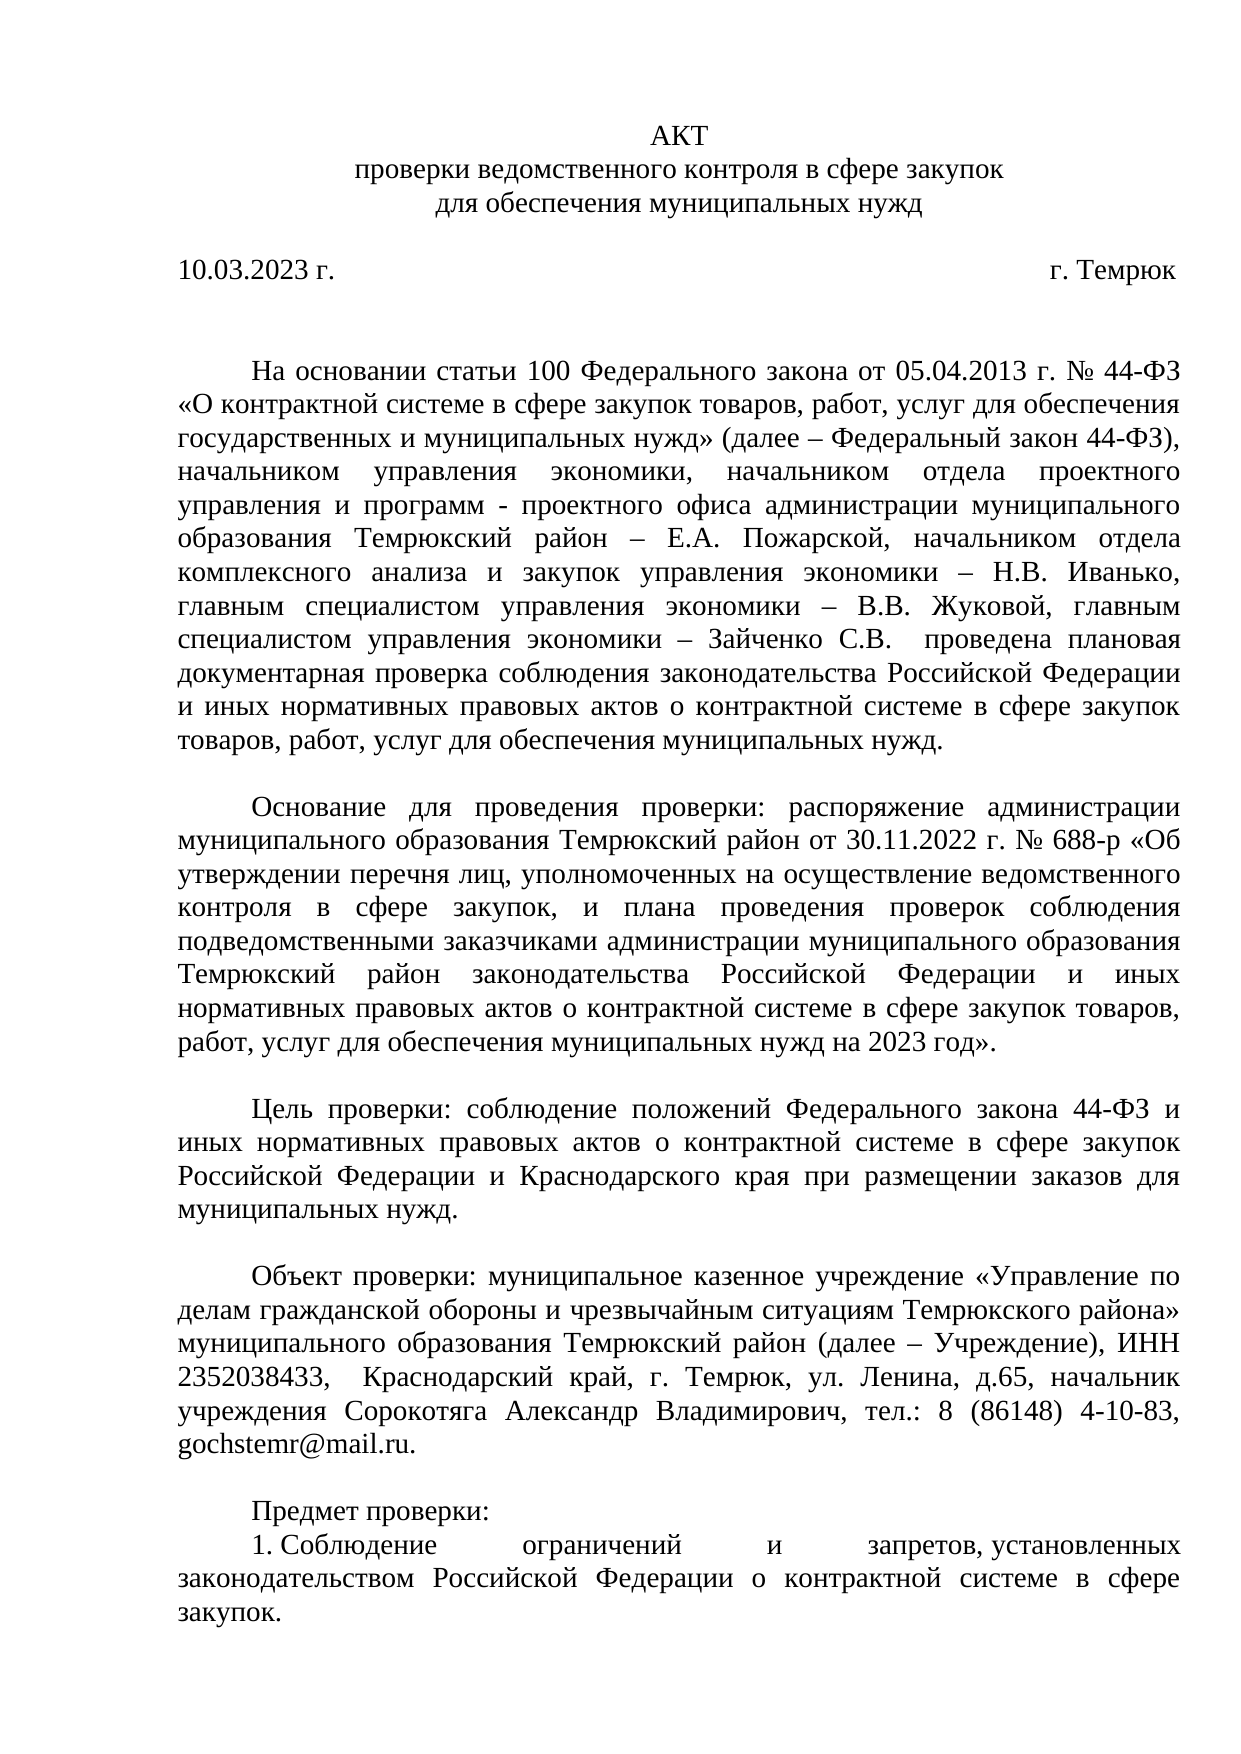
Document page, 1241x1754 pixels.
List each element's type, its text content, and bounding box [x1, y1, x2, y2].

text 10.03.2023 г. г. Темрюк [177, 252, 1181, 286]
text Цель проверки: соблюдение положений Федерального закона 44-ФЗ и иных нормативных правовых актов о контрактной системе в сфере закупок Российской Федерации и Краснодарского края при размещении заказов для муниципальных нужд. [177, 1091, 1181, 1225]
text проверки ведомственного контроля в сфере закупок [177, 152, 1181, 185]
text На основании статьи 100 Федерального закона от 05.04.2013 г. № 44-ФЗ «О контрактной системе в сфере закупок товаров, работ, услуг для обеспечения государственных и муниципальных нужд» (далее – Федеральный закон 44-ФЗ), начальником управления экономики, начальником отдела проектного управления и программ - проектного офиса администрации муниципального образования Темрюкский район – Е.А. Пожарской, начальником отдела комплексного анализа и закупок управления экономики – Н.В. Иванько, главным специалистом управления экономики – В.В. Жуковой, главным специалистом управления экономики – Зайченко С.В. проведена плановая документарная проверка соблюдения законодательства Российской Федерации и иных нормативных правовых актов о контрактной системе в сфере закупок товаров, работ, услуг для обеспечения муниципальных нужд. [177, 353, 1181, 755]
text Объект проверки: муниципальное казенное учреждение «Управление по делам гражданской обороны и чрезвычайным ситуациям Темрюкского района» муниципального образования Темрюкский район (далее – Учреждение), ИНН 2352038433, Краснодарский край, г. Темрюк, ул. Ленина, д.65, начальник учреждения Сорокотяга Александр Владимирович, тел.: 8 (86148) 4-10-83, gochstemr@mail.ru. [177, 1258, 1181, 1460]
text для обеспечения муниципальных нужд [177, 185, 1181, 219]
text Основание для проведения проверки: распоряжение администрации муниципального образования Темрюкский район от 30.11.2022 г. № 688-р «Об утверждении перечня лиц, уполномоченных на осуществление ведомственного контроля в сфере закупок, и плана проведения проверок соблюдения подведомственными заказчиками администрации муниципального образования Темрюкский район законодательства Российской Федерации и иных нормативных правовых актов о контрактной системе в сфере закупок товаров, работ, услуг для обеспечения муниципальных нужд на 2023 год». [177, 789, 1181, 1057]
text 1. Соблюдение ограничений и запретов, установленных законодательством Российской Федерации о контрактной системе в сфере закупок. [177, 1527, 1181, 1627]
text Предмет проверки: [177, 1493, 1181, 1527]
text АКТ [177, 118, 1181, 152]
